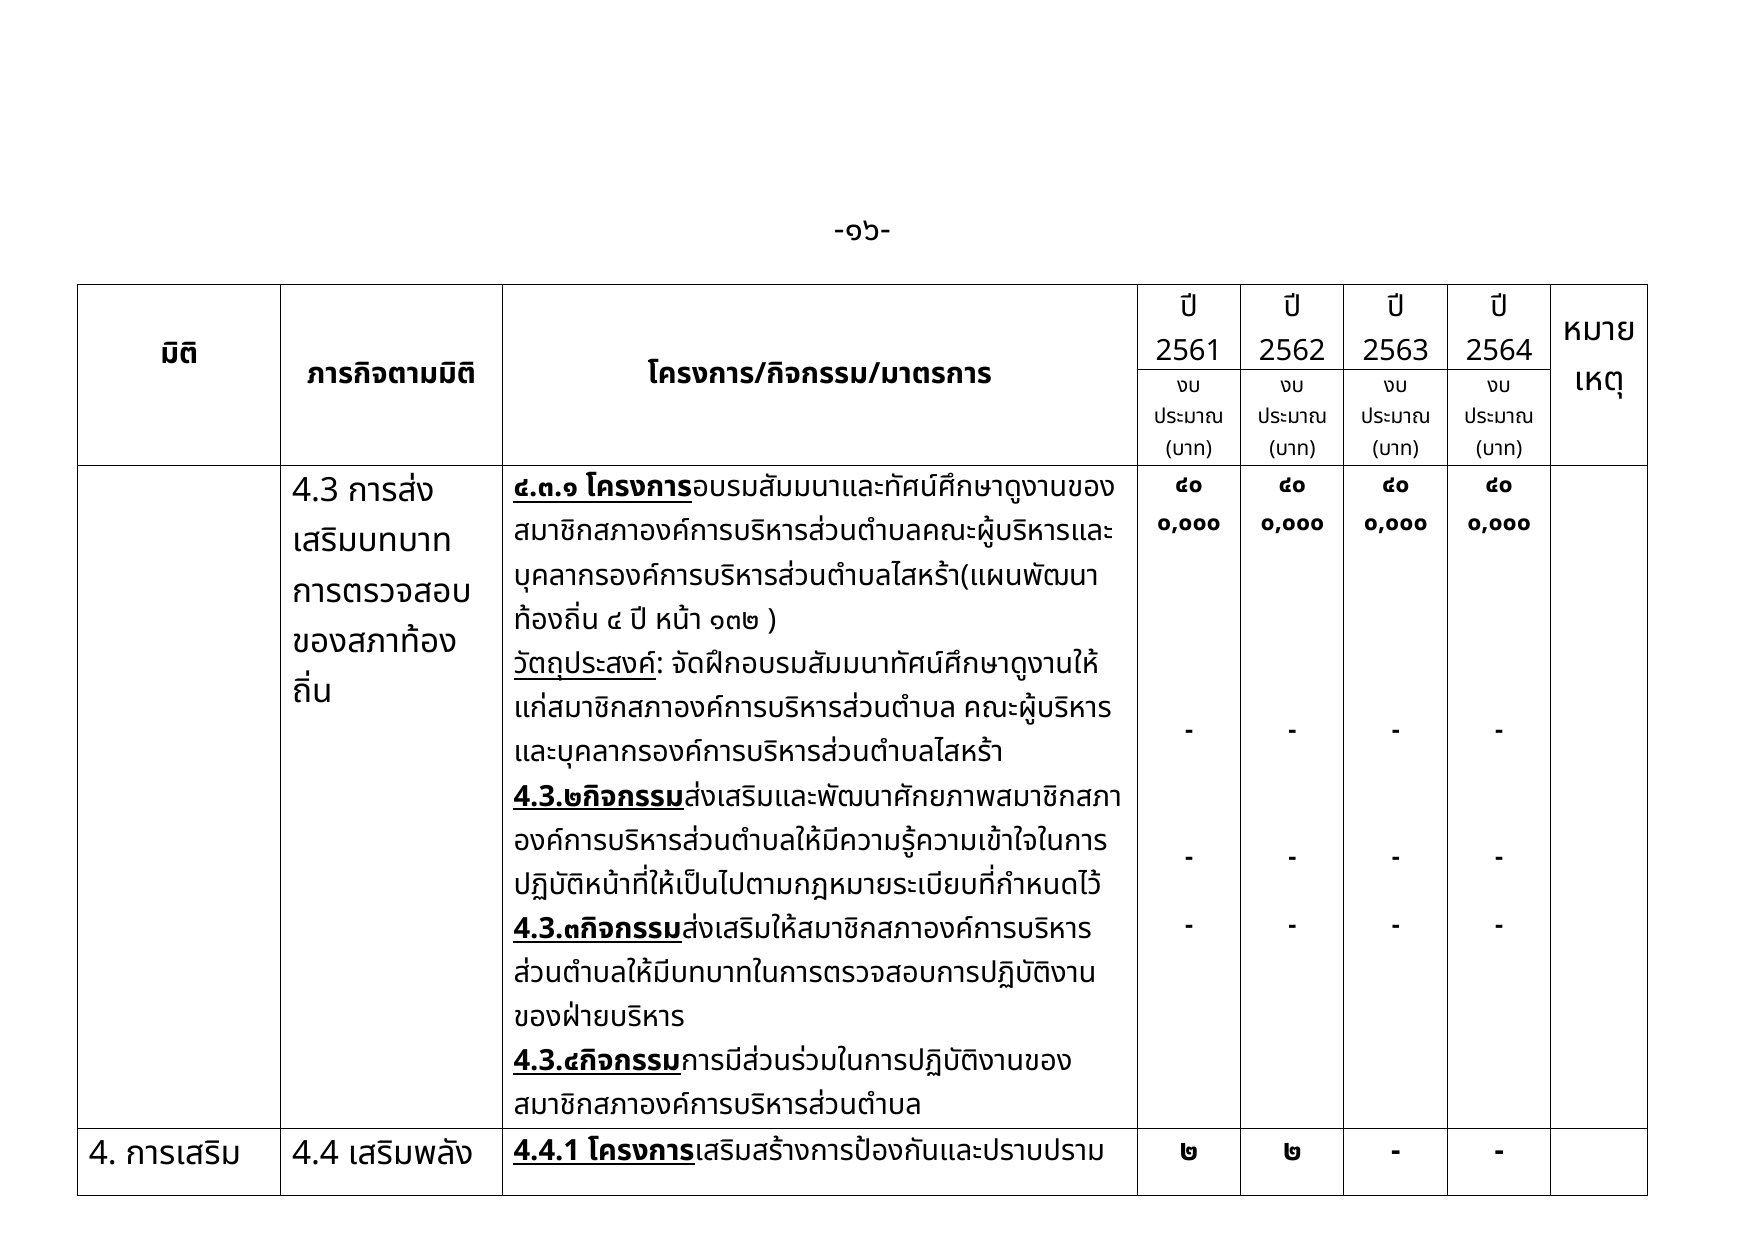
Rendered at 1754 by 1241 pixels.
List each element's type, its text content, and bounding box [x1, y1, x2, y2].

table_cell ๔๐๐,๐๐๐ - - - [1344, 466, 1447, 1128]
table_header ปี 2564 [1448, 285, 1550, 369]
table_header ปี 2563 [1344, 285, 1447, 369]
table_cell ๔๐๐,๐๐๐ - - - [1138, 466, 1240, 1128]
table_cell [1551, 466, 1647, 1128]
text -๑๖- [89, 205, 1636, 256]
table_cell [281, 1129, 502, 1195]
table_cell ๔๐๐,๐๐๐ - - - [1241, 466, 1343, 1128]
table_cell [1551, 1129, 1647, 1195]
table_cell - - - - [1448, 1129, 1550, 1195]
table_header โครงการ/กิจกรรม/มาตรการ [503, 285, 1137, 464]
table_cell งบ ประมาณ (บาท) [1448, 370, 1550, 464]
table_cell งบ ประมาณ (บาท) [1241, 370, 1343, 464]
table_header ปี 2562 [1241, 285, 1343, 369]
table_header ปี 2561 [1138, 285, 1240, 369]
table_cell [503, 1129, 1137, 1195]
table_cell - - - - [1344, 1129, 1447, 1195]
table_cell งบ ประมาณ (บาท) [1344, 370, 1447, 464]
table_cell ๔.๓.๑ โครงการอบรมสัมมนาและทัศน์ศึกษาดูงานของสมาชิกสภาองค์การบริหารส่วนตำบลคณะผู้บริหารและบุคลากรองค์การบริหารส่วนตำบลไสหร้า(แผนพัฒนาท้องถิ่น ๔ ปี หน้า ๑๓๒ ) วัตถุประสงค์: จัดฝึกอบรมสัมมนาทัศน์ศึกษาดูงานให้แก่สมาชิกสภาองค์การบริหารส่วนตำบล คณะผู้บริหารและบุคลากรองค์การบริหารส่วนตำบลไสหร้า 4.3.๒กิจกรรมส่งเสริมและพัฒนาศักยภาพสมาชิกสภาองค์การบริหารส่วนตำบลให้มีความรู้ความเข้าใจในการปฏิบัติหน้าที่ให้เป็นไปตามกฎหมายระเบียบที่กำหนดไว้ 4.3.๓กิจกรรมส่งเสริมให้สมาชิกสภาองค์การบริหารส่วนตำบลให้มีบทบาทในการตรวจสอบการปฏิบัติงานของฝ่ายบริหาร 4.3.๔กิจกรรมการมีส่วนร่วมในการปฏิบัติงานของสมาชิกสภาองค์การบริหารส่วนตำบล [503, 466, 1137, 1128]
table_cell ๒๐,๐๐๐ - - - [1241, 1129, 1343, 1195]
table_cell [78, 1129, 280, 1195]
table_cell งบ ประมาณ (บาท) [1138, 370, 1240, 464]
table_header มิติ [78, 285, 280, 464]
table_cell ๒๐,๐๐๐ - - - [1138, 1129, 1240, 1195]
table_header ภารกิจตามมิติ [281, 285, 502, 464]
table_cell ๔๐๐,๐๐๐ - - - [1448, 466, 1550, 1128]
table_cell 4.3 การส่งเสริมบทบาทการตรวจสอบของสภาท้องถิ่น [281, 466, 502, 1128]
table_header หมายเหตุ [1551, 285, 1647, 464]
table_cell [78, 466, 280, 1128]
